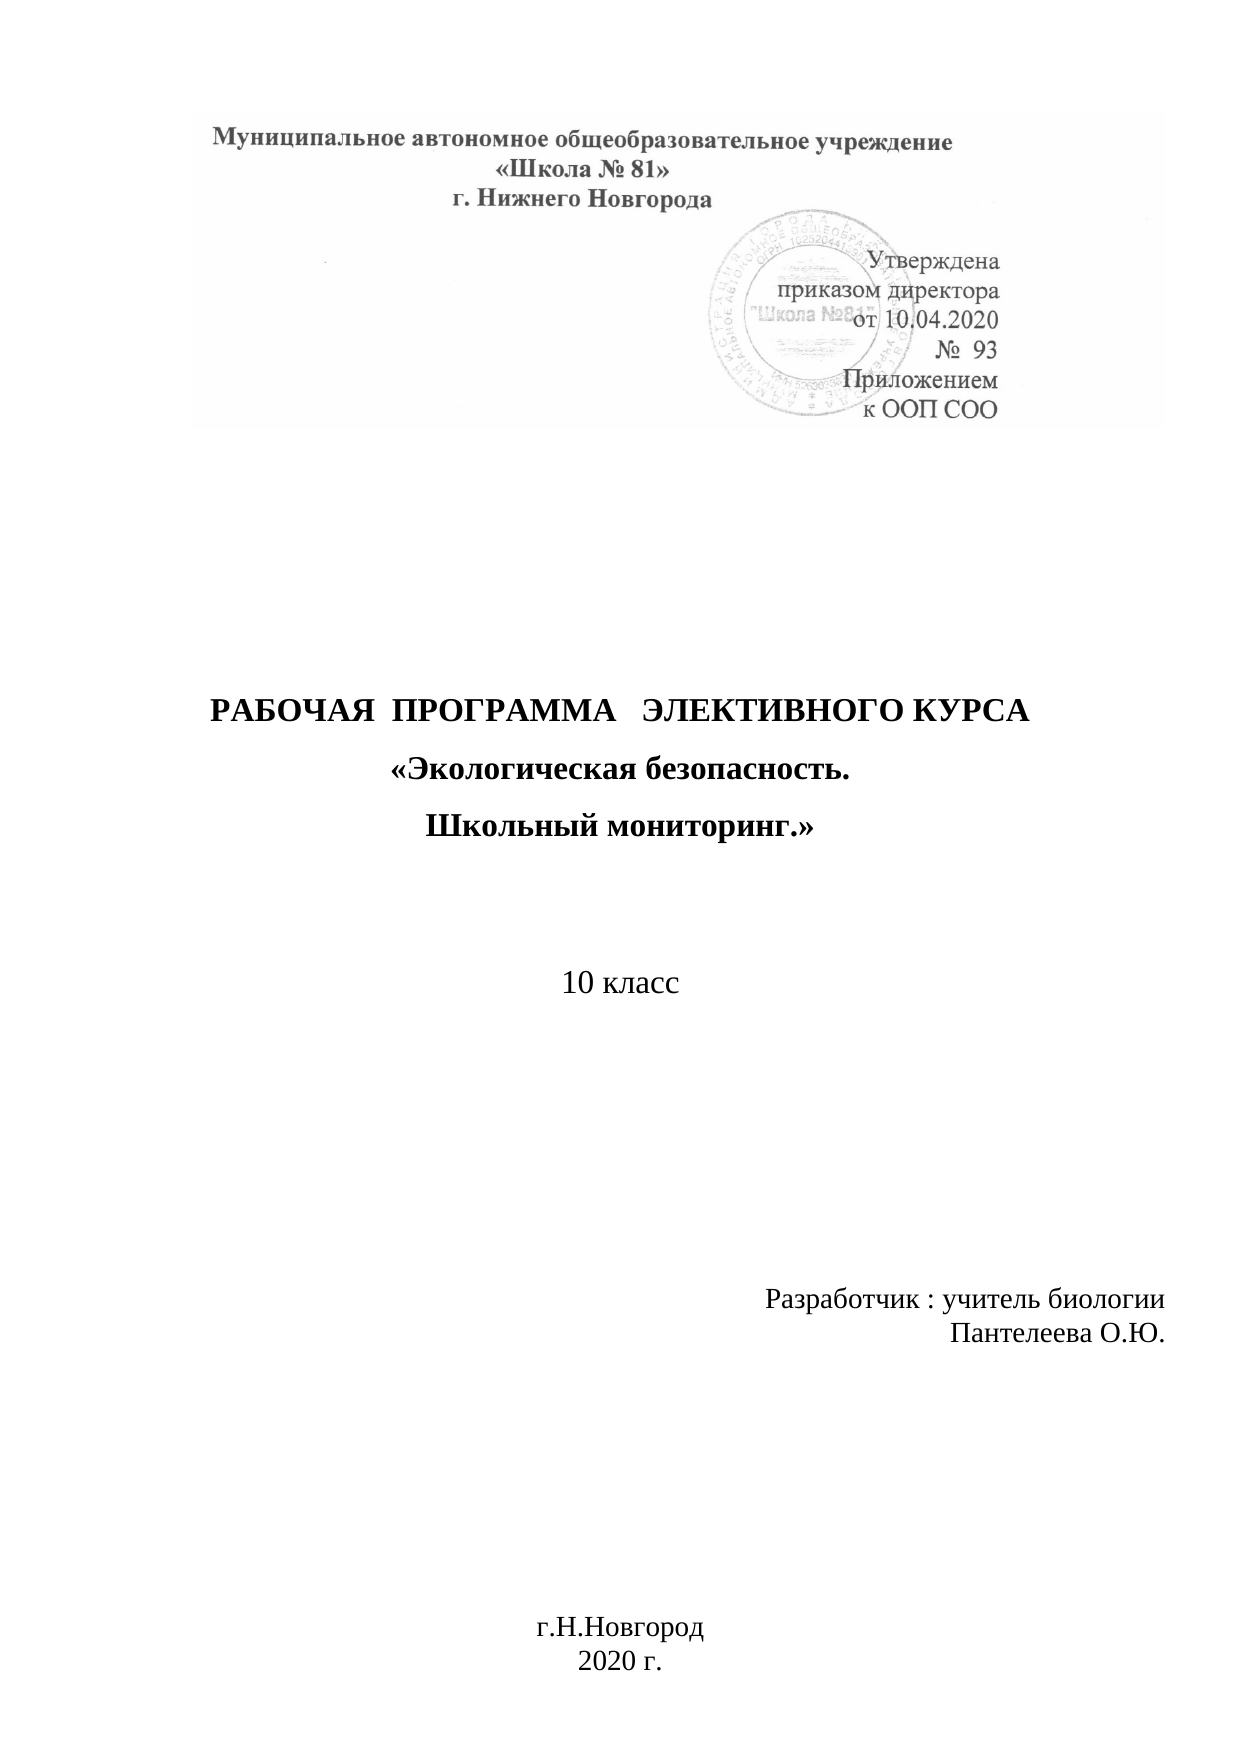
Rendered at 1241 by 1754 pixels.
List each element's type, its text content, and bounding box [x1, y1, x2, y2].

text 10 класс [75, 962, 1165, 1000]
text Школьный мониторинг.» [75, 806, 1165, 844]
text Пантелеева О.Ю. [75, 1315, 1165, 1349]
text «Экологическая безопасность. [75, 748, 1165, 786]
text Разработчик : учитель биологии [75, 1282, 1165, 1315]
text г.Н.Новгород [75, 1609, 1165, 1643]
text РАБОЧАЯ ПРОГРАММА ЭЛЕКТИВНОГО КУРСА [75, 691, 1165, 729]
picture [190, 111, 1166, 429]
text 2020 г. [75, 1643, 1165, 1676]
